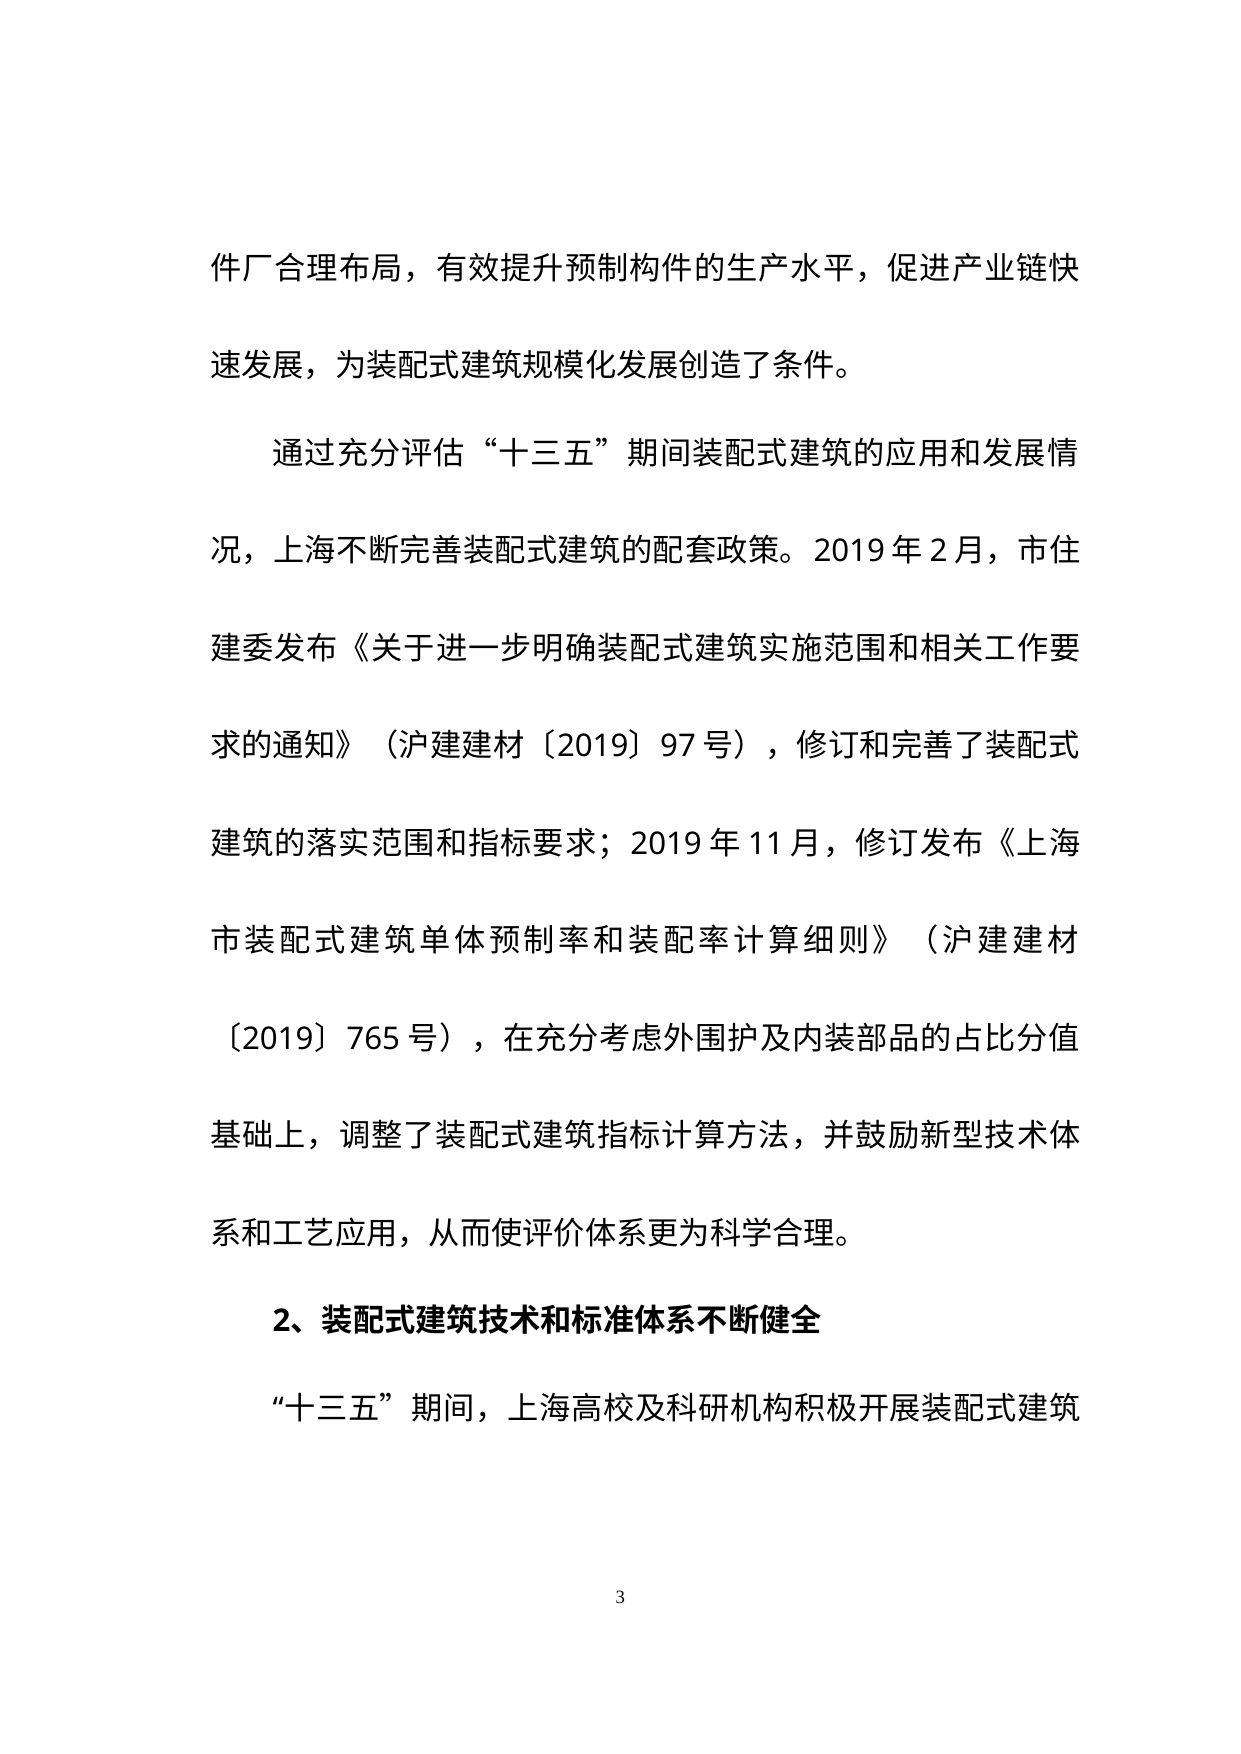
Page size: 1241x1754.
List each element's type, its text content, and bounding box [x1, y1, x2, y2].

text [210, 1373, 1081, 1438]
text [210, 233, 1081, 395]
text 通过充分评估“十三五”期间装配式建筑的应用和发展情况，上海不断完善装配式建筑的配套政策。2019年2月，市住建委发布《关于进一步明确装配式建筑实施范围和相关工作要求的通知》（沪建建材〔2019〕97号），修订和完善了装配式建筑的落实范围和指标要求；2019年11月，修订发布《上海市装配式建筑单体预制率和装配率计算细则》（沪建建材〔2019〕765号），在充分考虑外围护及内装部品的占比分值基础上，调整了装配式建筑指标计算方法，并鼓励新型技术体系和工艺应用，从而使评价体系更为科学合理。 [210, 418, 1081, 1263]
subtitle 2、装配式建筑技术和标准体系不断健全 [210, 1286, 1081, 1351]
